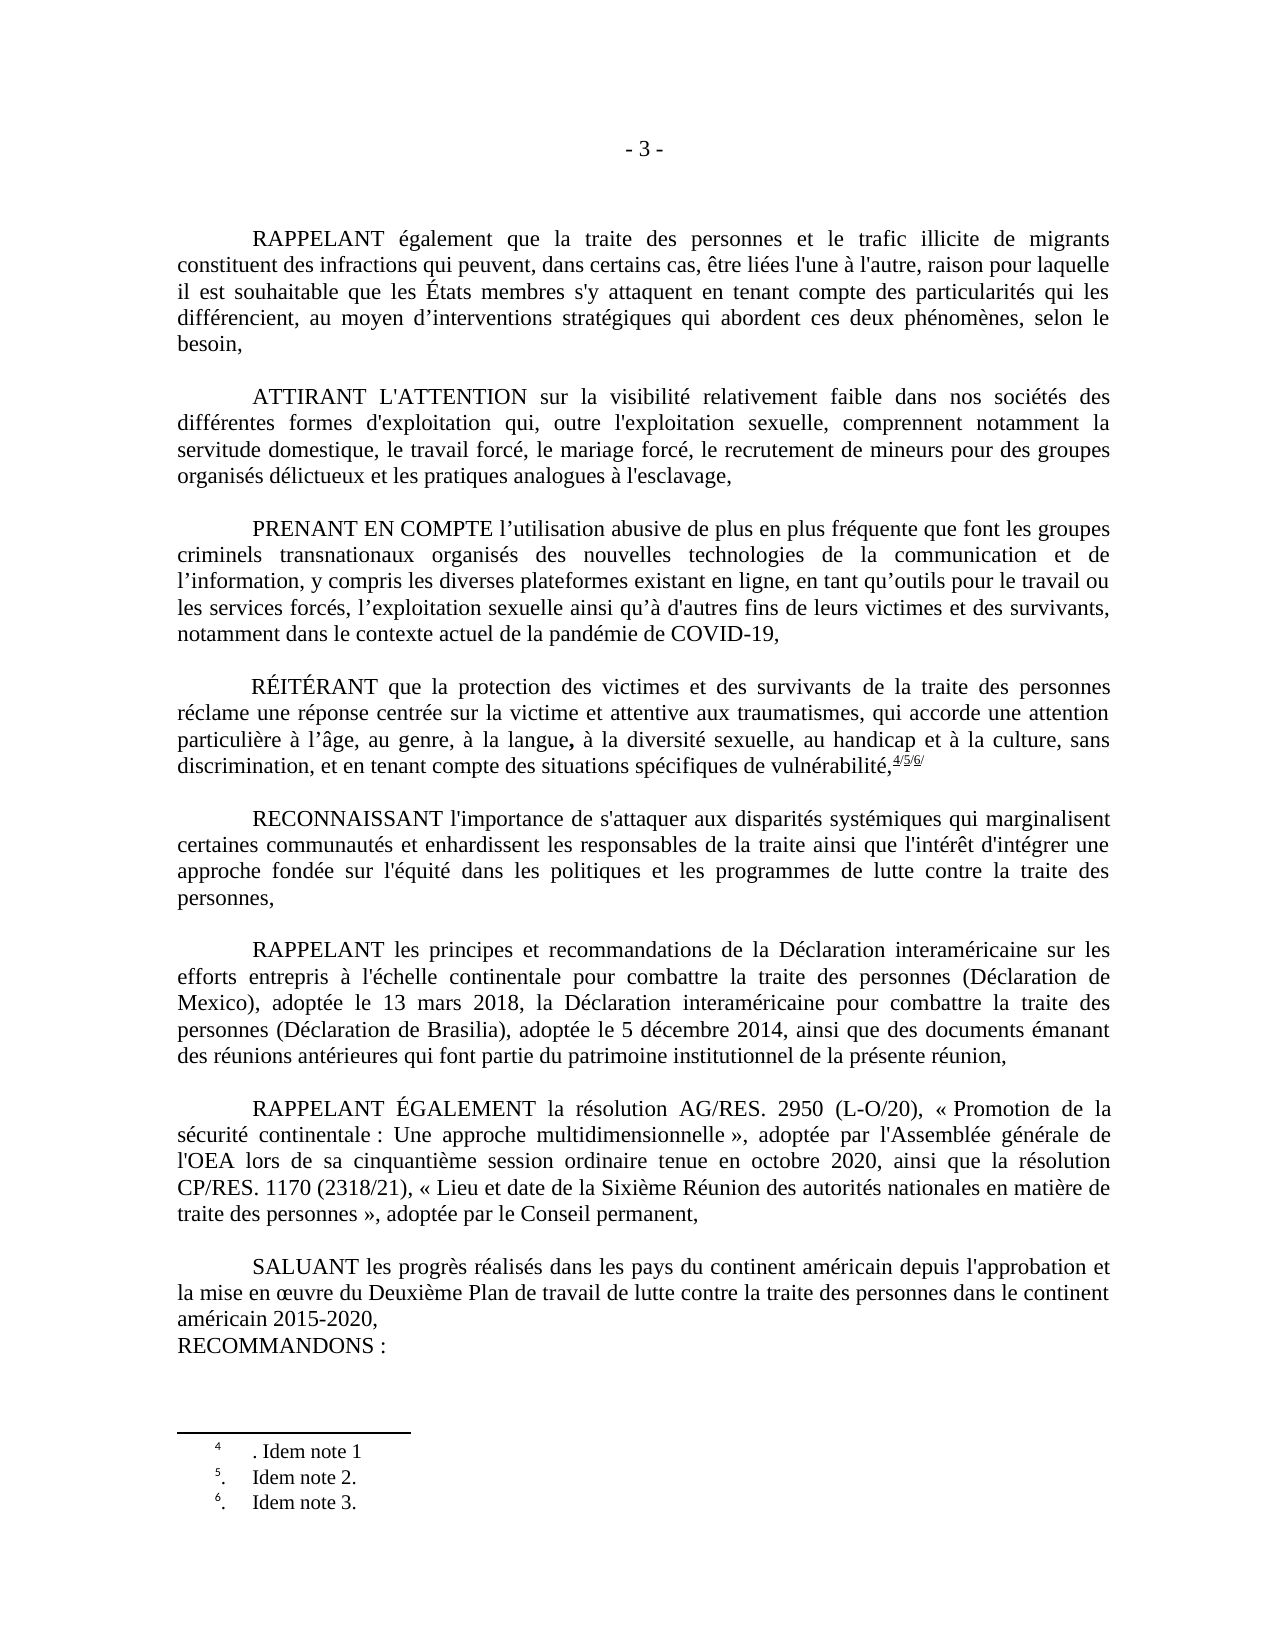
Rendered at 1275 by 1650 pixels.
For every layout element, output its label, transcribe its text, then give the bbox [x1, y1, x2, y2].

text RAPPELANT ÉGALEMENT la résolution AG/RES. 2950 (L-O/20), « Promotion de la sécurité continentale : Une approche multidimensionnelle », adoptée par l'Assemblée générale de l'OEA lors de sa cinquantième session ordinaire tenue en octobre 2020, ainsi que la résolution CP/RES. 1170 (2318/21), « Lieu et date de la Sixième Réunion des autorités nationales en matière de traite des personnes », adoptée par le Conseil permanent, [177, 1095, 1111, 1226]
text RECONNAISSANT l'importance de s'attaquer aux disparités systémiques qui marginalisent certaines communautés et enhardissent les responsables de la traite ainsi que l'intérêt d'intégrer une approche fondée sur l'équité dans les politiques et les programmes de lutte contre la traite des personnes, [177, 805, 1111, 910]
text RAPPELANT les principes et recommandations de la Déclaration interaméricaine sur les efforts entrepris à l'échelle continentale pour combattre la traite des personnes (Déclaration de Mexico), adoptée le 13 mars 2018, la Déclaration interaméricaine pour combattre la traite des personnes (Déclaration de Brasilia), adoptée le 5 décembre 2014, ainsi que des documents émanant des réunions antérieures qui font partie du patrimoine institutionnel de la présente réunion, [177, 937, 1111, 1068]
text PRENANT EN COMPTE l’utilisation abusive de plus en plus fréquente que font les groupes criminels transnationaux organisés des nouvelles technologies de la communication et de l’information, y compris les diverses plateformes existant en ligne, en tant qu’outils pour le travail ou les services forcés, l’exploitation sexuelle ainsi qu’à d'autres fins de leurs victimes et des survivants, notamment dans le contexte actuel de la pandémie de COVID-19, [177, 515, 1111, 647]
text RECOMMANDONS : [177, 1332, 1111, 1358]
text RÉITÉRANT que la protection des victimes et des survivants de la traite des personnes réclame une réponse centrée sur la victime et attentive aux traumatismes, qui accorde une attention particulière à l’âge, au genre, à la langue, à la diversité sexuelle, au handicap et à la culture, sans discrimination, et en tenant compte des situations spécifiques de vulnérabilité,/// [177, 673, 1111, 778]
text ATTIRANT L'ATTENTION sur la visibilité relativement faible dans nos sociétés des différentes formes d'exploitation qui, outre l'exploitation sexuelle, comprennent notamment la servitude domestique, le travail forcé, le mariage forcé, le recrutement de mineurs pour des groupes organisés délictueux et les pratiques analogues à l'esclavage, [177, 383, 1111, 488]
text SALUANT les progrès réalisés dans les pays du continent américain depuis l'approbation et la mise en œuvre du Deuxième Plan de travail de lutte contre la traite des personnes dans le continent américain 2015-2020, [177, 1253, 1111, 1332]
text RAPPELANT également que la traite des personnes et le trafic illicite de migrants constituent des infractions qui peuvent, dans certains cas, être liées l'une à l'autre, raison pour laquelle il est souhaitable que les États membres s'y attaquent en tenant compte des particularités qui les différencient, au moyen d’interventions stratégiques qui abordent ces deux phénomènes, selon le besoin, [177, 225, 1111, 357]
